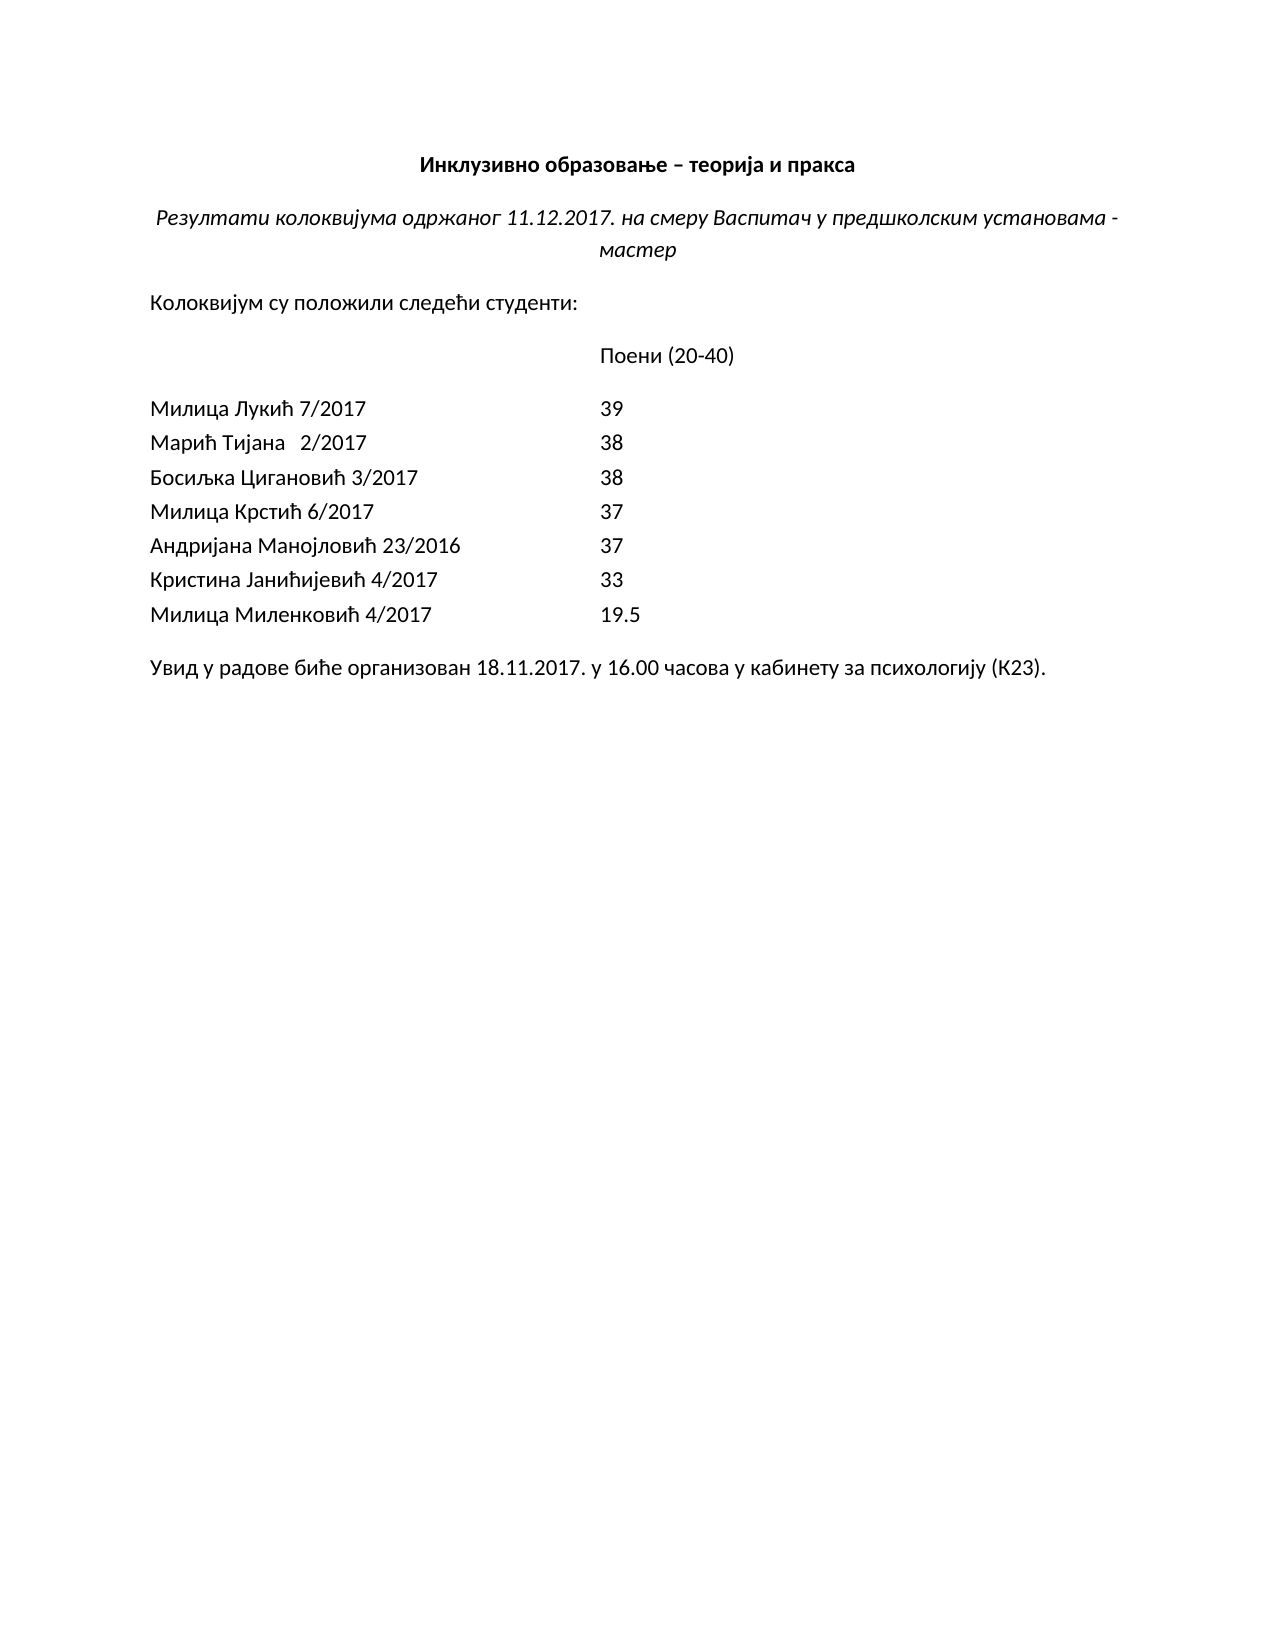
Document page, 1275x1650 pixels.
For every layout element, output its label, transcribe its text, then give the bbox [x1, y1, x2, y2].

text Милица Крстић 6/2017 37 [150, 497, 1125, 525]
text Инклузивно образовање – теорија и пракса [150, 150, 1125, 178]
text Андријана Манојловић 23/2016 37 [150, 531, 1125, 559]
text Поени (20-40) [150, 341, 1125, 369]
text Милица Лукић 7/2017 39 [150, 394, 1125, 422]
text Кристина Јанићијевић 4/2017 33 [150, 566, 1125, 594]
text Резултати колоквијума одржаног 11.12.2017. на смеру Васпитач у предшколским установама - мастер [150, 203, 1125, 263]
text Милица Миленковић 4/2017 19.5 [150, 600, 1125, 628]
text Увид у радове биће организован 18.11.2017. у 16.00 часова у кабинету за психологију (К23). [150, 653, 1125, 681]
text Колоквијум су положили следећи студенти: [150, 288, 1125, 316]
text Босиљка Цигановић 3/2017 38 [150, 463, 1125, 491]
text Марић Тијана 2/2017 38 [150, 428, 1125, 457]
